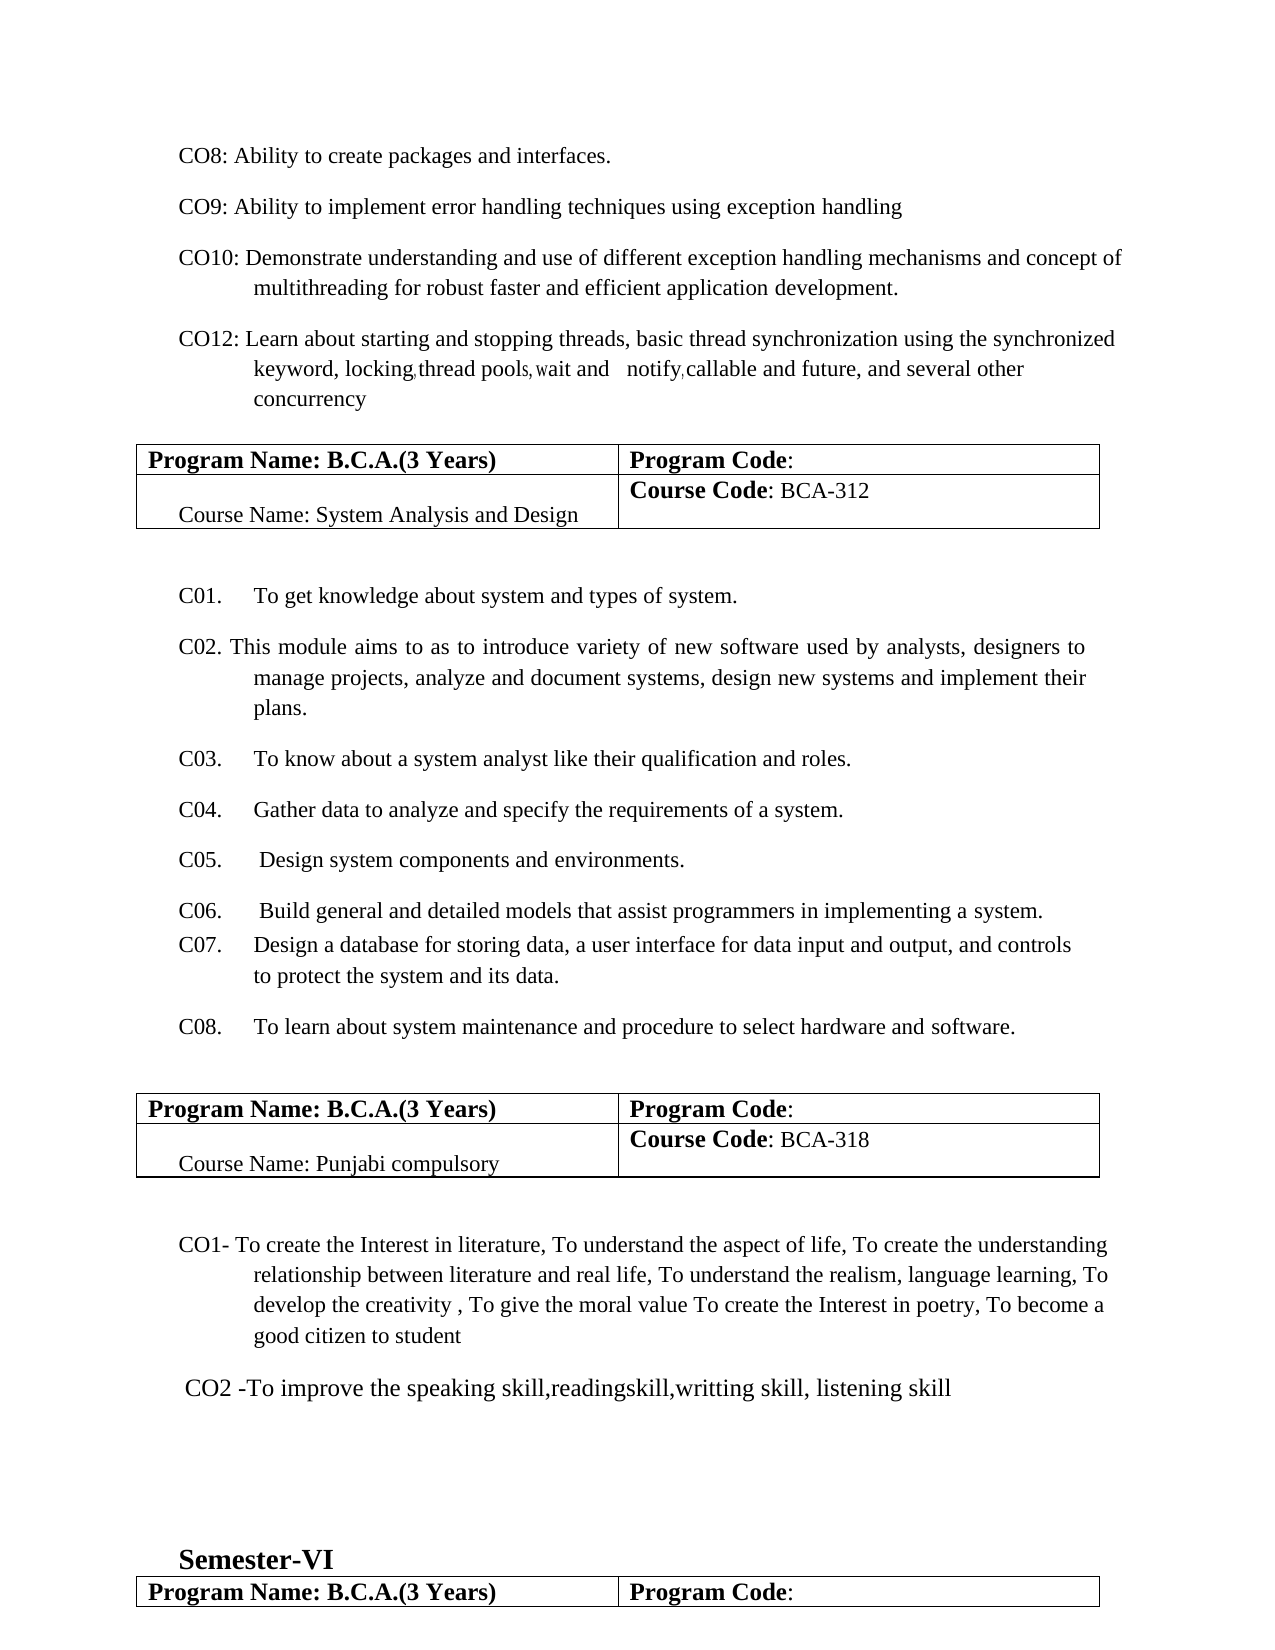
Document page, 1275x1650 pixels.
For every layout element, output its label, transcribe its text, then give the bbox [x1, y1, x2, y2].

text CO12: Learn about starting and stopping threads, basic thread synchronization using the synchronized keyword, locking, thread pools, wait and notify, callable and future, and several other concurrency [178, 325, 1118, 412]
table_header Program Name: B.C.A.(3 Years) [137, 1577, 618, 1606]
text CO9: Ability to implement error handling techniques using exception handling [178, 193, 1135, 219]
table_cell Course Name: Punjabi compulsory [137, 1124, 618, 1176]
table_header Program Name: B.C.A.(3 Years) [137, 1094, 618, 1123]
text C02. This module aims to as to introduce variety of new software used by analysts, designers to manage projects, analyze and document systems, design new systems and implement their plans. [178, 633, 1087, 720]
text C07. Design a database for storing data, a user interface for data input and output, and controls to protect the system and its data. [178, 932, 1096, 988]
text C06. Build general and detailed models that assist programmers in implementing a system. [178, 897, 1135, 924]
table_header Program Code: [619, 445, 1099, 474]
text CO8: Ability to create packages and interfaces. [178, 142, 1135, 168]
text C01. To get knowledge about system and types of system. [178, 582, 1135, 608]
table_cell Course Code: BCA-312 [619, 475, 1099, 528]
table_header Program Name: B.C.A.(3 Years) [137, 445, 618, 474]
table_header Program Code: [619, 1094, 1099, 1123]
table_cell Course Code: BCA-318 [619, 1124, 1099, 1176]
table_cell Course Name: System Analysis and Design [137, 475, 618, 528]
text C03. To know about a system analyst like their qualification and roles. C04. Gather data to analyze and specify the requirements of a system. C05. Design system components and environments. [178, 745, 852, 873]
text CO2 -To improve the speaking skill,readingskill,writting skill, listening skill [184, 1373, 1135, 1401]
text CO1- To create the Interest in literature, To understand the aspect of life, To create the understanding relationship between literature and real life, To understand the realism, language learning, To develop the creativity , To give the moral value To create the Interest in poetry, To become a good citizen to student [178, 1231, 1135, 1348]
text CO10: Demonstrate understanding and use of different exception handling mechanisms and concept of multithreading for robust faster and efficient application development. [178, 244, 1125, 301]
text Semester-VI [178, 1542, 1135, 1576]
table_header Program Code: [619, 1577, 1099, 1606]
text C08. To learn about system maintenance and procedure to select hardware and software. [178, 1013, 1135, 1039]
